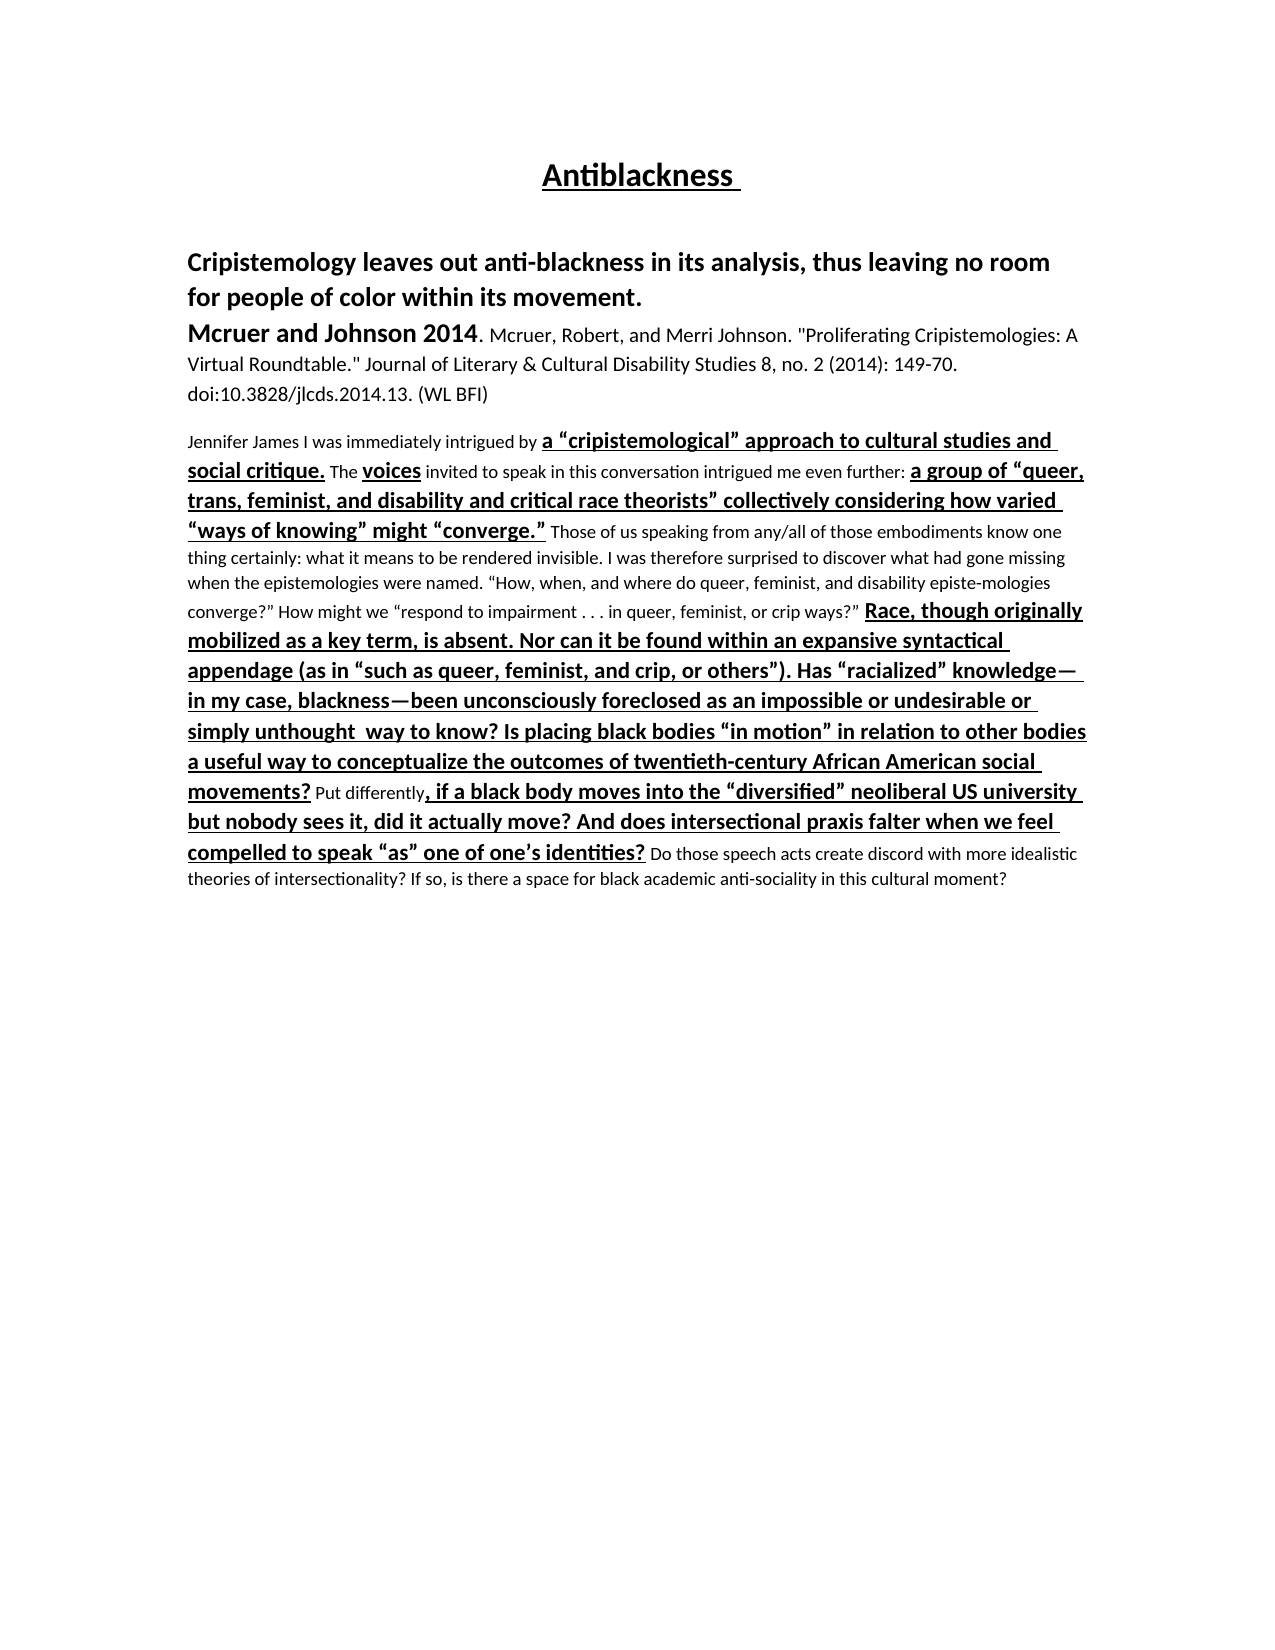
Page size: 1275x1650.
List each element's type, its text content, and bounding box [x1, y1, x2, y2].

text Jennifer James I was immediately intrigued by a “cripistemological” approach to cultural studies and social critique. The voices invited to speak in this conversation intrigued me even further: a group of “queer, trans, feminist, and disability and critical race theorists” collectively considering how varied “ways of knowing” might “converge.” Those of us speaking from any/all of those embodiments know one thing certainly: what it means to be rendered invisible. I was therefore surprised to discover what had gone missing when the epistemologies were named. “How, when, and where do queer, feminist, and disability episte-mologies converge?” How might we “respond to impairment . . . in queer, feminist, or crip ways?” Race, though originally mobilized as a key term, is absent. Nor can it be found within an expansive syntactical appendage (as in “such as queer, feminist, and crip, or others”). Has “racialized” knowledge— in my case, blackness—been unconsciously foreclosed as an impossible or undesirable or simply unthought way to know? Is placing black bodies “in motion” in relation to other bodies a useful way to conceptualize the outcomes of twentieth-century African American social movements? Put differently, if a black body moves into the “diversified” neoliberal US university but nobody sees it, did it actually move? And does intersectional praxis falter when we feel compelled to speak “as” one of one’s identities? Do those speech acts create discord with more idealistic theories of intersectionality? If so, is there a space for black academic anti-sociality in this cultural moment? [187, 742, 1087, 890]
text Mcruer and Johnson 2014. Mcruer, Robert, and Merri Johnson. "Proliferating Cripistemologies: A Virtual Roundtable." Journal of Literary & Cultural Disability Studies 8, no. 2 (2014): 149-70. doi:10.3828/jlcds.2014.13. (WL BFI) [187, 316, 1087, 407]
subtitle Antiblackness [187, 154, 1087, 195]
subtitle Cripistemology leaves out anti-blackness in its analysis, thus leaving no room for people of color within its movement. [187, 245, 1087, 314]
text Jennifer James I was immediately intrigued by a “cripistemological” approach to cultural studies and social critique. The voices invited to speak in this conversation intrigued me even further: a group of “queer, trans, feminist, and disability and critical race theorists” collectively considering how varied “ways of knowing” might “converge.” Those of us speaking from any/all of those embodiments know one thing certainly: what it means to be rendered invisible. I was therefore surprised to discover what had gone missing when the epistemologies were named. “How, when, and where do queer, feminist, and disability episte-mologies converge?” How might we “respond to impairment . . . in queer, feminist, or crip ways?” Race, though originally mobilized as a key term, is absent. Nor can it be found within an expansive syntactical appendage (as in “such as queer, feminist, and crip, or others”). Has “racialized” knowledge— in my case, blackness—been unconsciously foreclosed as an impossible or undesirable or simply unthought way to know? Is placing black bodies “in motion” in relation to other bodies a useful way to conceptualize the outcomes of twentieth-century African American social movements? Put differently, if a black body moves into the “diversified” neoliberal US university but nobody sees it, did it actually move? And does intersectional praxis falter when we feel compelled to speak “as” one of one’s identities? Do those speech acts create discord with more idealistic theories of intersectionality? If so, is there a space for black academic anti-sociality in this cultural moment? [187, 426, 1087, 741]
